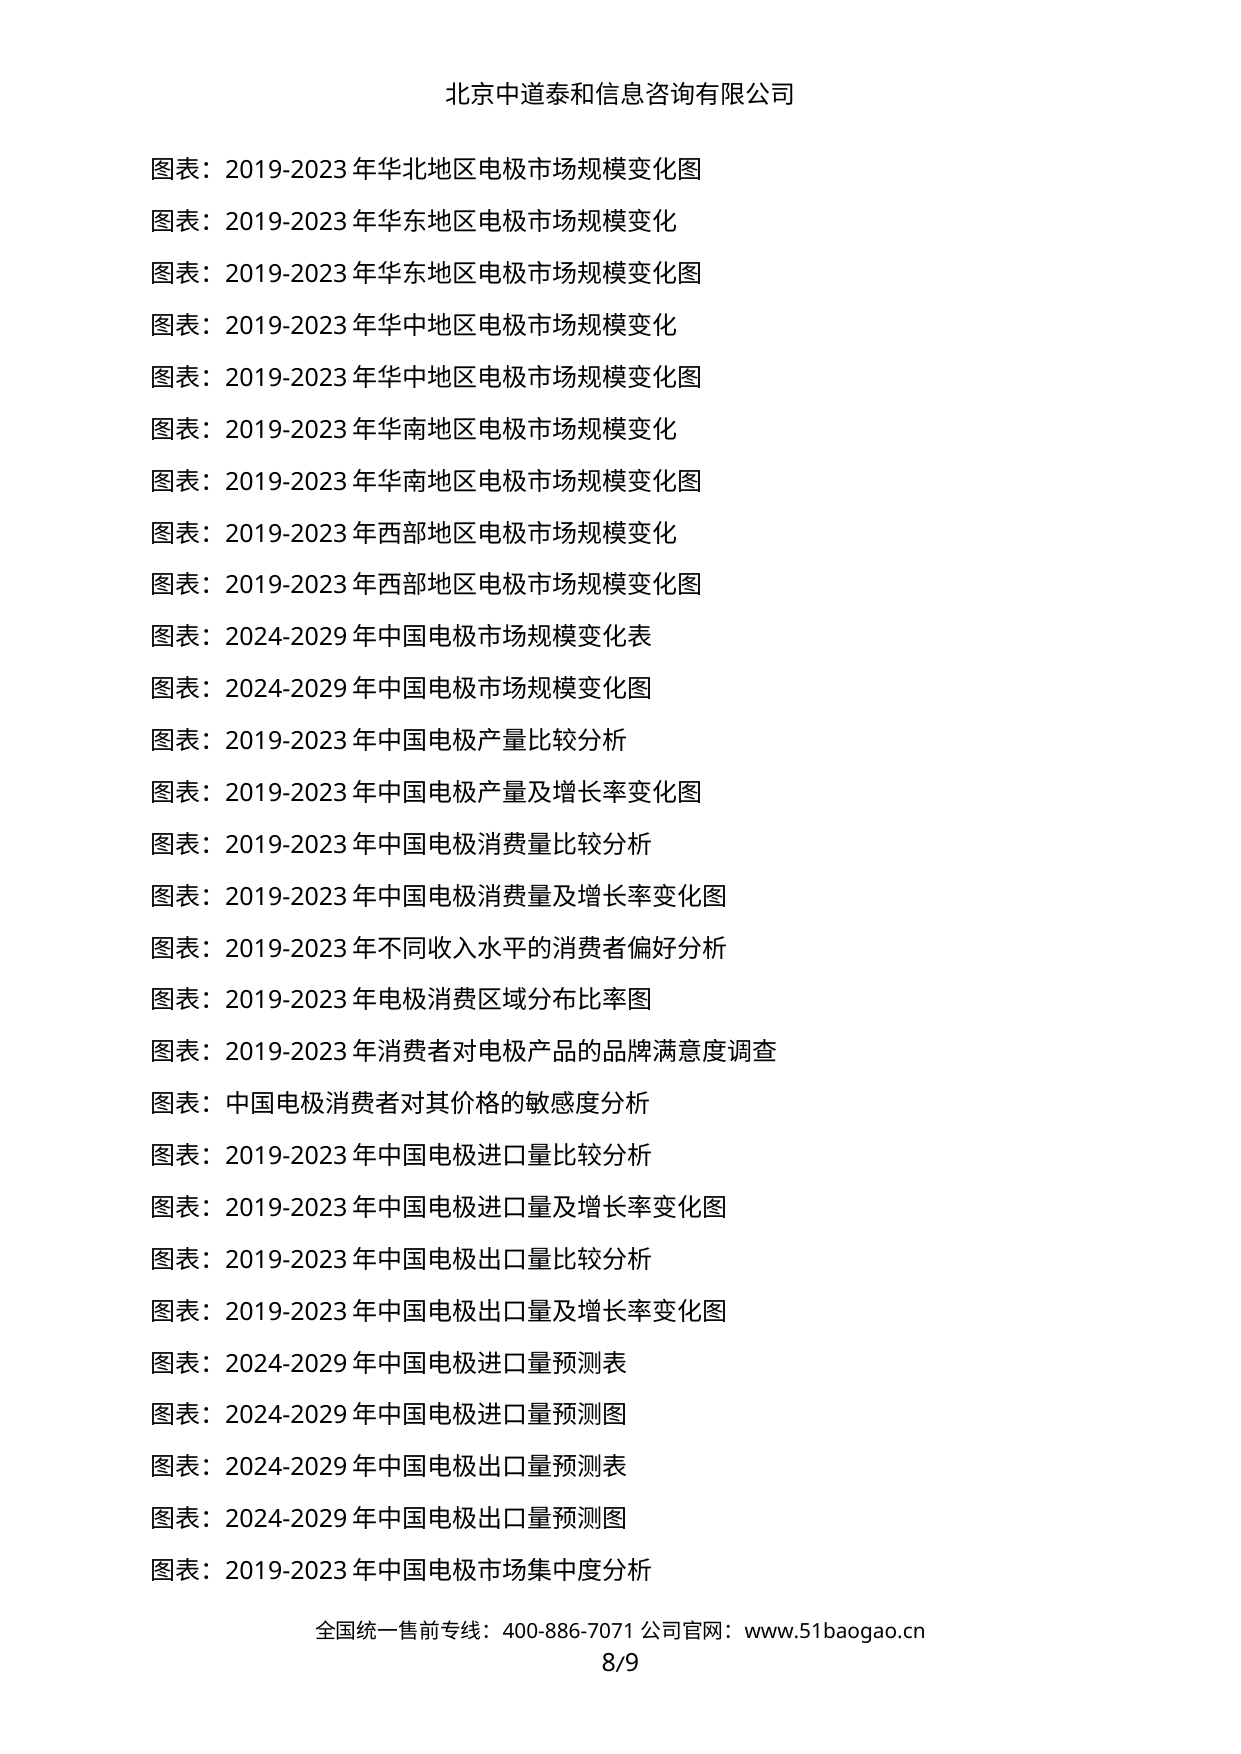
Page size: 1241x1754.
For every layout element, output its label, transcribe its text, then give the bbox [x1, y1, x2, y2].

text 图表：2019-2023年华南地区电极市场规模变化图 [150, 461, 1090, 497]
text 图表：2019-2023年中国电极消费量及增长率变化图 [150, 876, 1090, 912]
text 图表：2019-2023年中国电极产量比较分析 [150, 721, 1090, 757]
text 图表：2019-2023年中国电极消费量比较分析 [150, 824, 1090, 861]
text 图表：2019-2023年中国电极进口量比较分析 [150, 1136, 1090, 1172]
text 图表：2019-2023年华南地区电极市场规模变化 [150, 409, 1090, 446]
text 图表：2019-2023年中国电极产量及增长率变化图 [150, 772, 1090, 809]
text 图表：2019-2023年华中地区电极市场规模变化图 [150, 357, 1090, 394]
text 图表：2019-2023年中国电极进口量及增长率变化图 [150, 1187, 1090, 1224]
text 图表：2019-2023年华东地区电极市场规模变化图 [150, 254, 1090, 290]
text 图表：2024-2029年中国电极市场规模变化表 [150, 617, 1090, 653]
text 图表：2024-2029年中国电极进口量预测图 [150, 1395, 1090, 1431]
text 图表：2019-2023年华中地区电极市场规模变化 [150, 306, 1090, 342]
text 图表：2019-2023年中国电极市场集中度分析 [150, 1551, 1090, 1587]
text 图表：2024-2029年中国电极出口量预测表 [150, 1447, 1090, 1483]
text 图表：2019-2023年消费者对电极产品的品牌满意度调查 [150, 1032, 1090, 1068]
text 图表：2024-2029年中国电极进口量预测表 [150, 1343, 1090, 1379]
text 图表：2019-2023年电极消费区域分布比率图 [150, 980, 1090, 1016]
text 图表：2019-2023年中国电极出口量及增长率变化图 [150, 1291, 1090, 1327]
text 图表：2019-2023年华东地区电极市场规模变化 [150, 202, 1090, 238]
text 图表：2024-2029年中国电极出口量预测图 [150, 1499, 1090, 1535]
text 图表：2019-2023年中国电极出口量比较分析 [150, 1239, 1090, 1276]
text 图表：2019-2023年不同收入水平的消费者偏好分析 [150, 928, 1090, 964]
text 图表：中国电极消费者对其价格的敏感度分析 [150, 1084, 1090, 1120]
text 图表：2019-2023年西部地区电极市场规模变化图 [150, 565, 1090, 601]
text 图表：2024-2029年中国电极市场规模变化图 [150, 669, 1090, 705]
text 图表：2019-2023年西部地区电极市场规模变化 [150, 513, 1090, 549]
text 图表：2019-2023年华北地区电极市场规模变化图 [150, 150, 1090, 186]
